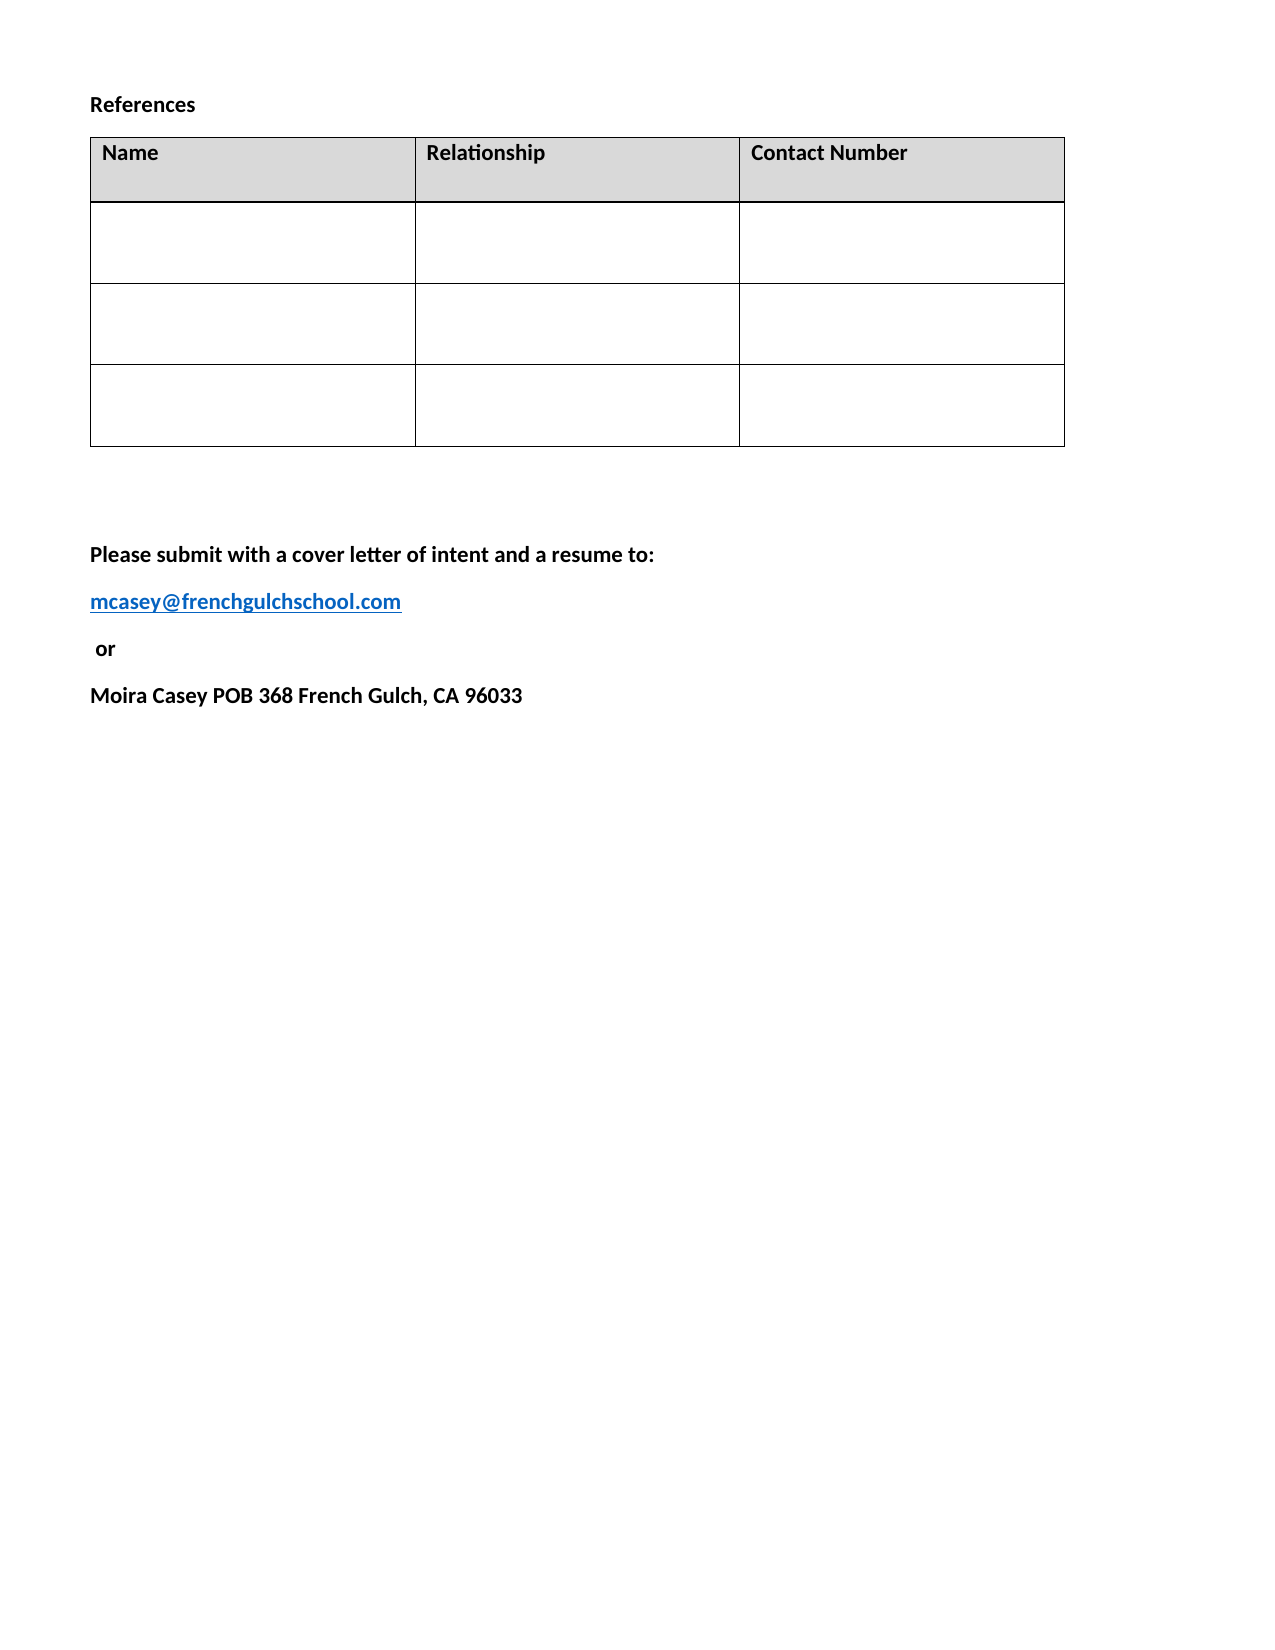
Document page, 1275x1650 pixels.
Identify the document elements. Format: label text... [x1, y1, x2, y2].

table_header Name [91, 138, 415, 201]
table_cell [91, 284, 415, 364]
text Moira Casey POB 368 French Gulch, CA 96033 [90, 681, 1185, 709]
table_cell [91, 203, 415, 283]
table_cell [416, 284, 739, 364]
table_cell [740, 203, 1064, 283]
table_header Contact Number [740, 138, 1064, 201]
table_cell [91, 365, 415, 446]
text mcasey@frenchgulchschool.com [90, 587, 1185, 616]
table_cell [740, 365, 1064, 446]
text or [90, 634, 1185, 662]
table_cell [416, 203, 739, 283]
text References [90, 90, 1185, 118]
table_header Relationship [416, 138, 739, 201]
table_cell [416, 365, 739, 446]
text Please submit with a cover letter of intent and a resume to: [90, 541, 1185, 569]
table_cell [740, 284, 1064, 364]
